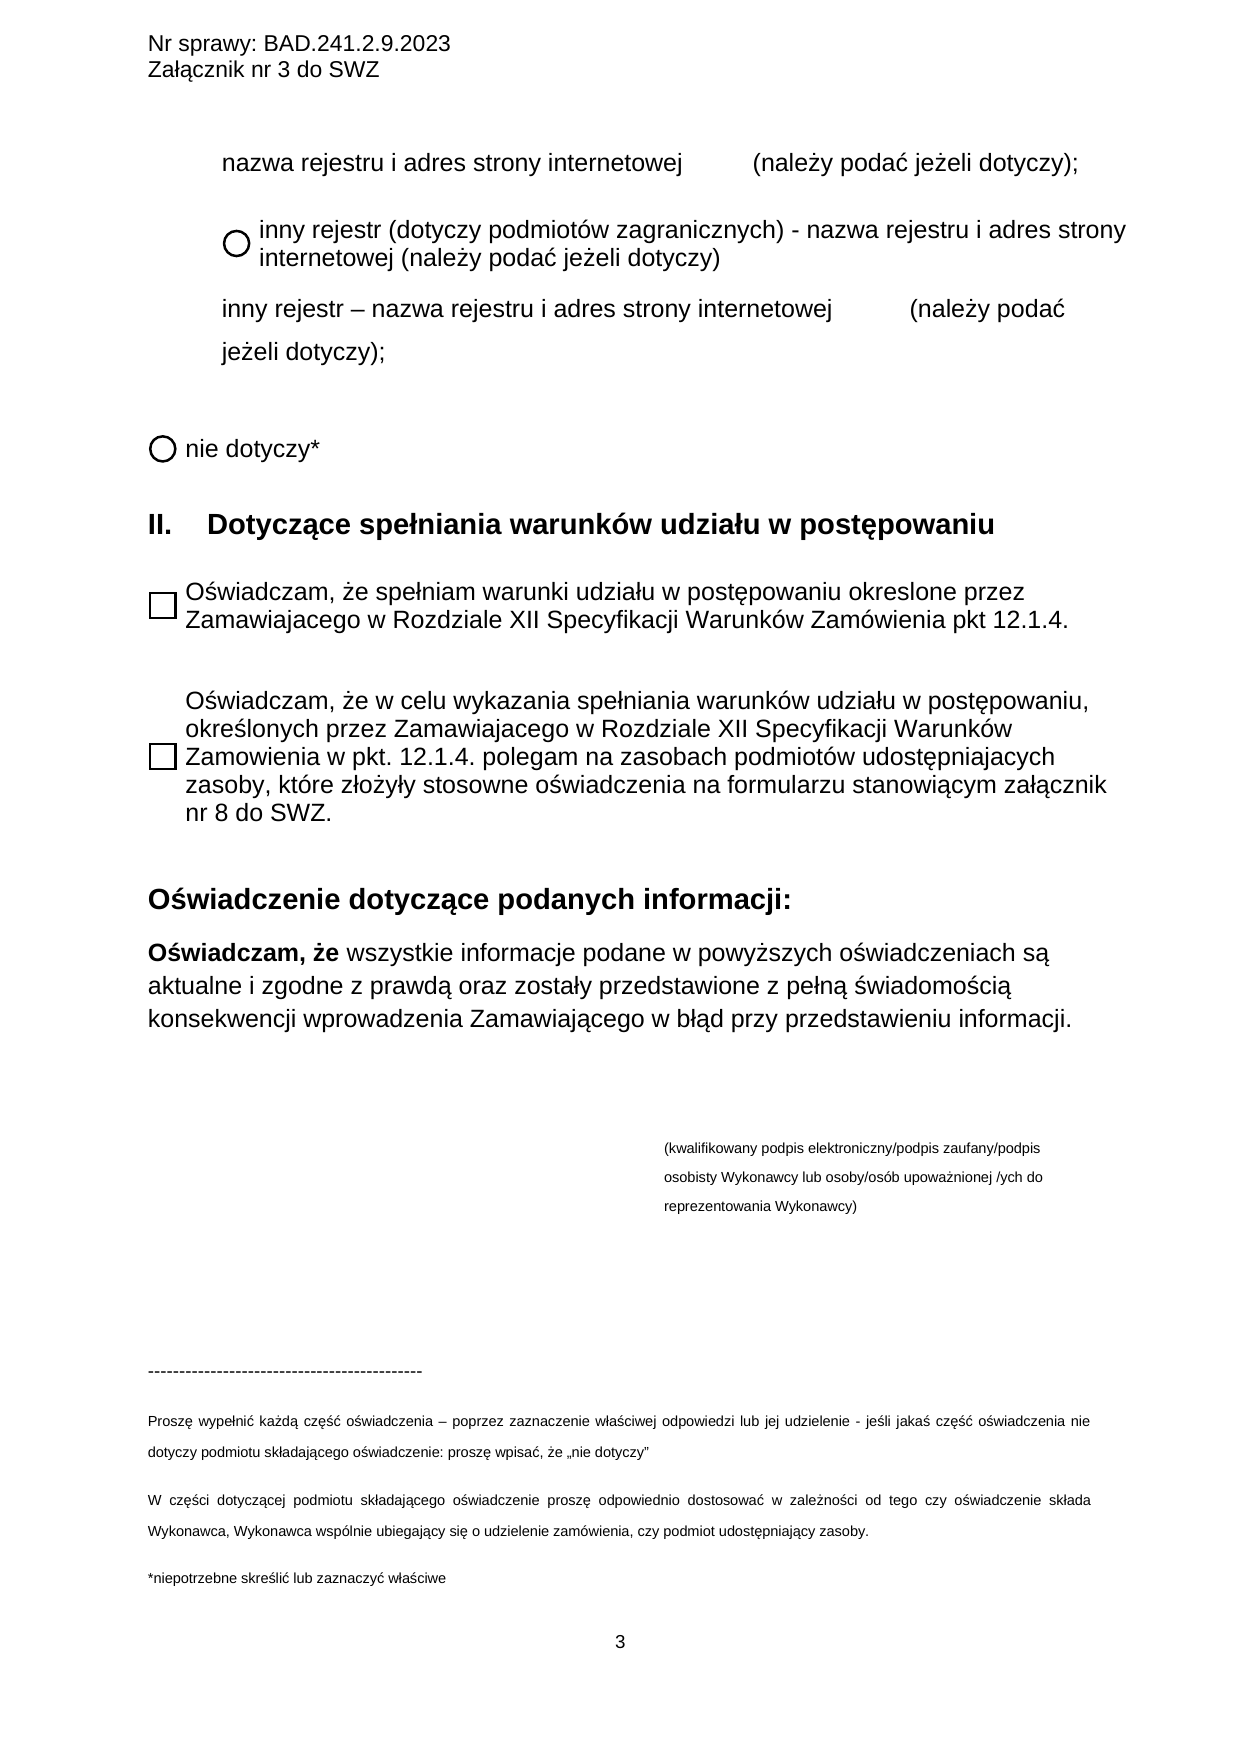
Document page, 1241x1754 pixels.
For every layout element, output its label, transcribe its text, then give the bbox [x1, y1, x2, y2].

subtitle Dotyczące spełniania warunków udziału w postępowaniu [148, 507, 1092, 540]
text Oświadczenie dotyczące podanych informacji: [148, 882, 1092, 916]
text -------------------------------------------- [148, 1359, 1092, 1381]
text inny rejestr – nazwa rejestru i adres strony internetowej (należy podać jeżeli dotyczy); [222, 279, 1092, 366]
text Oświadczam, że wszystkie informacje podane w powyższych oświadczeniach są aktualne i zgodne z prawdą oraz zostały przedstawione z pełną świadomością konsekwencji wprowadzenia Zamawiającego w błąd przy przedstawieniu informacji. [148, 938, 1092, 1032]
text *niepotrzebne skreślić lub zaznaczyć właściwe [148, 1558, 1092, 1587]
text (kwalifikowany podpis elektroniczny/podpis zaufany/podpis osobisty Wykonawcy lub osoby/osób upoważnionej /ych do reprezentowania Wykonawcy) [664, 1128, 1092, 1214]
text nazwa rejestru i adres strony internetowej (należy podać jeżeli dotyczy); [148, 148, 1092, 176]
text Proszę wypełnić każdą część oświadczenia – poprzez zaznaczenie właściwej odpowiedzi lub jej udzielenie - jeśli jakaś część oświadczenia nie dotyczy podmiotu składającego oświadczenie: proszę wpisać, że „nie dotyczy” [148, 1401, 1092, 1461]
text W części dotyczącej podmiotu składającego oświadczenie proszę odpowiednio dostosować w zależności od tego czy oświadczenie składa Wykonawca, Wykonawca wspólnie ubiegający się o udzielenie zamówienia, czy podmiot udostępniający zasoby. [148, 1479, 1092, 1539]
